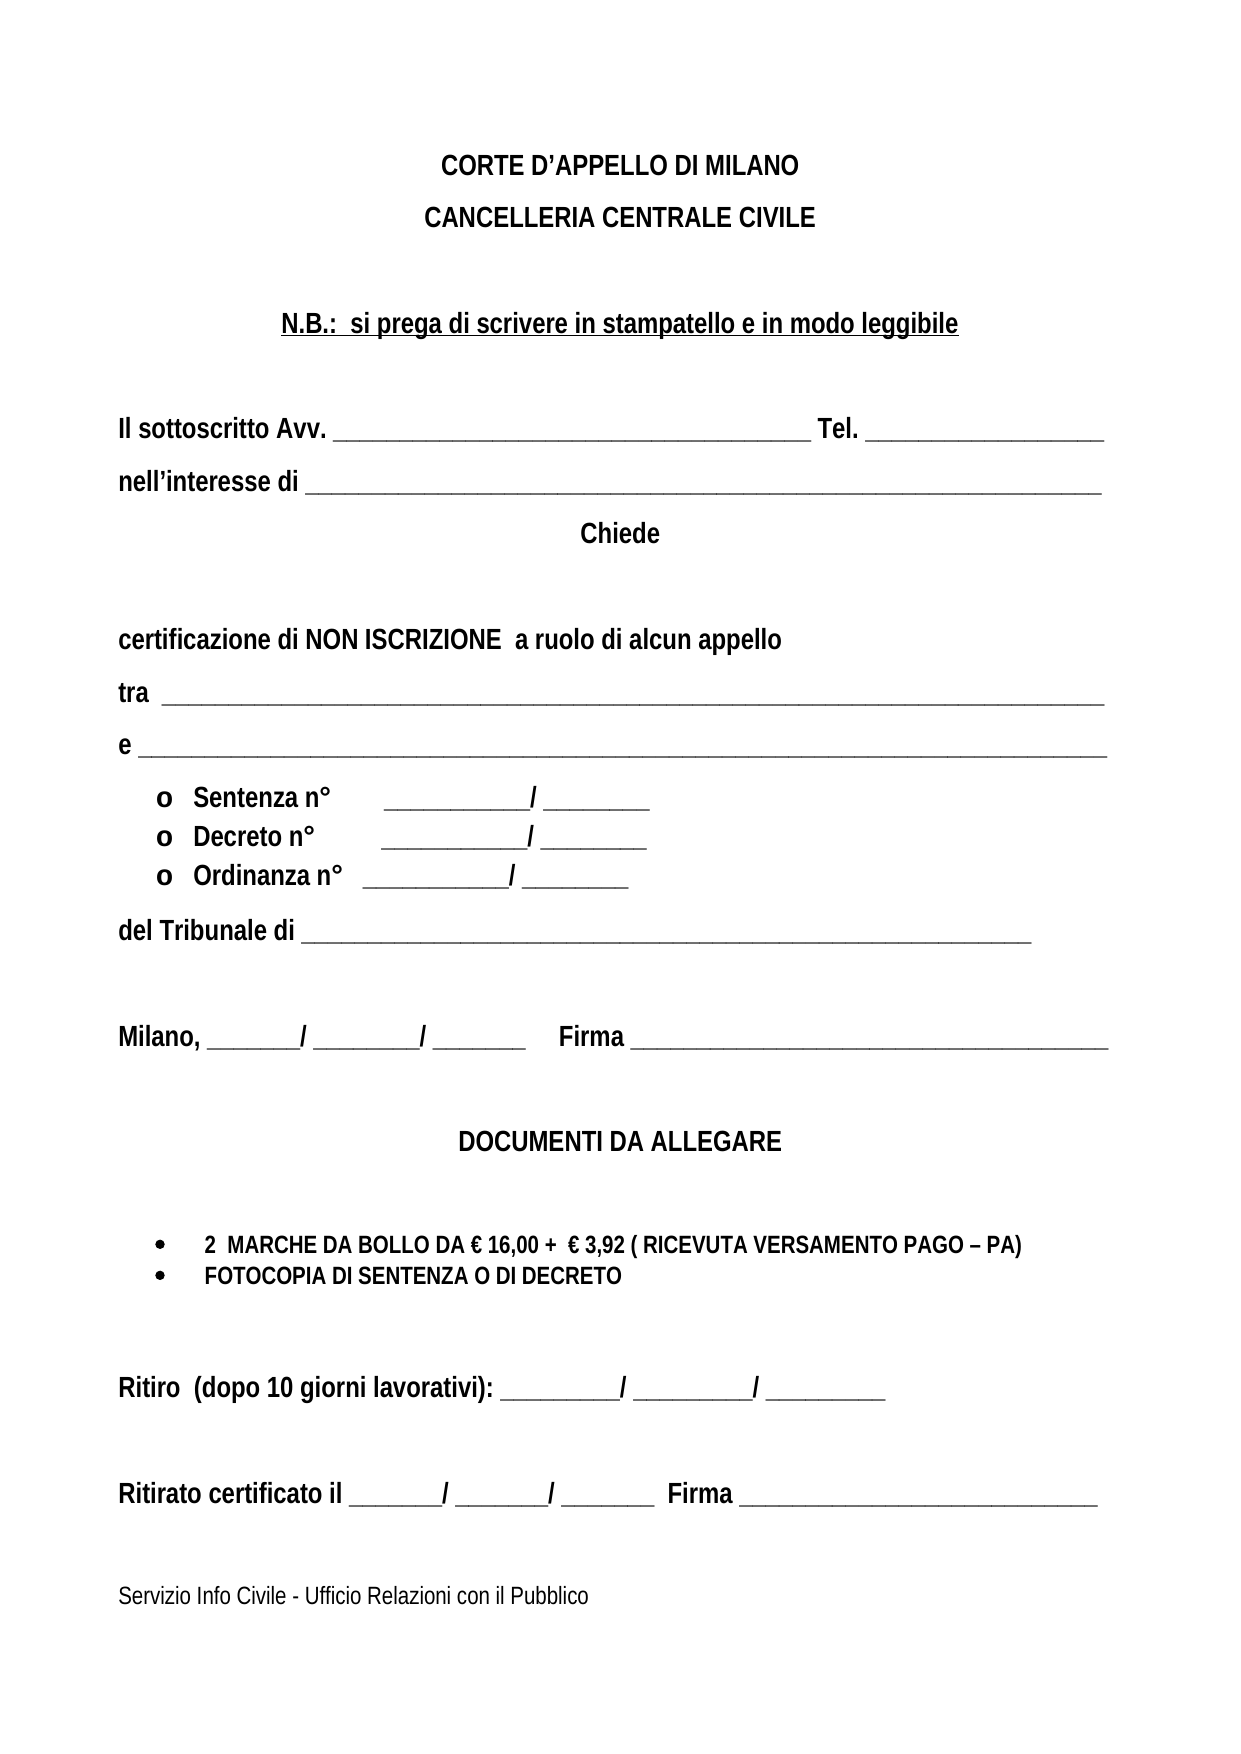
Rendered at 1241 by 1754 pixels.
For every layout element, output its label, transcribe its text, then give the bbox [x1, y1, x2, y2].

list Sentenza n° ___________/ ________ [156, 780, 1122, 816]
text Ritiro (dopo 10 giorni lavorativi): _________/ _________/ _________ [118, 1370, 1122, 1404]
text Ritirato certificato il _______/ _______/ _______ Firma ___________________________ [118, 1476, 1122, 1509]
list Decreto n° ___________/ ________ [156, 819, 1122, 855]
list FOTOCOPIA DI SENTENZA O DI DECRETO [156, 1261, 1122, 1289]
text certificazione di NON ISCRIZIONE a ruolo di alcun appello [118, 622, 1122, 655]
list 2 MARCHE DA BOLLO DA € 16,00 + € 3,92 ( RICEVUTA VERSAMENTO PAGO – PA) [156, 1229, 1122, 1258]
text CORTE D’APPELLO DI MILANO [118, 148, 1122, 181]
text del Tribunale di _______________________________________________________ [118, 913, 1122, 947]
list Ordinanza n° ___________/ ________ [156, 858, 1122, 894]
text CANCELLERIA CENTRALE CIVILE [118, 200, 1122, 234]
text Il sottoscritto Avv. ____________________________________ Tel. __________________ [118, 411, 1122, 444]
text DOCUMENTI DA ALLEGARE [118, 1124, 1122, 1158]
text Chiede [118, 517, 1122, 550]
text tra _______________________________________________________________________ [118, 675, 1122, 708]
text nell’interesse di ____________________________________________________________ [118, 464, 1122, 497]
text Milano, _______/ ________/ _______ Firma ____________________________________ [118, 1019, 1122, 1052]
text e _________________________________________________________________________ [118, 727, 1122, 761]
text Servizio Info Civile - Ufficio Relazioni con il Pubblico [118, 1581, 1122, 1610]
text N.B.: si prega di scrivere in stampatello e in modo leggibile [118, 306, 1122, 339]
